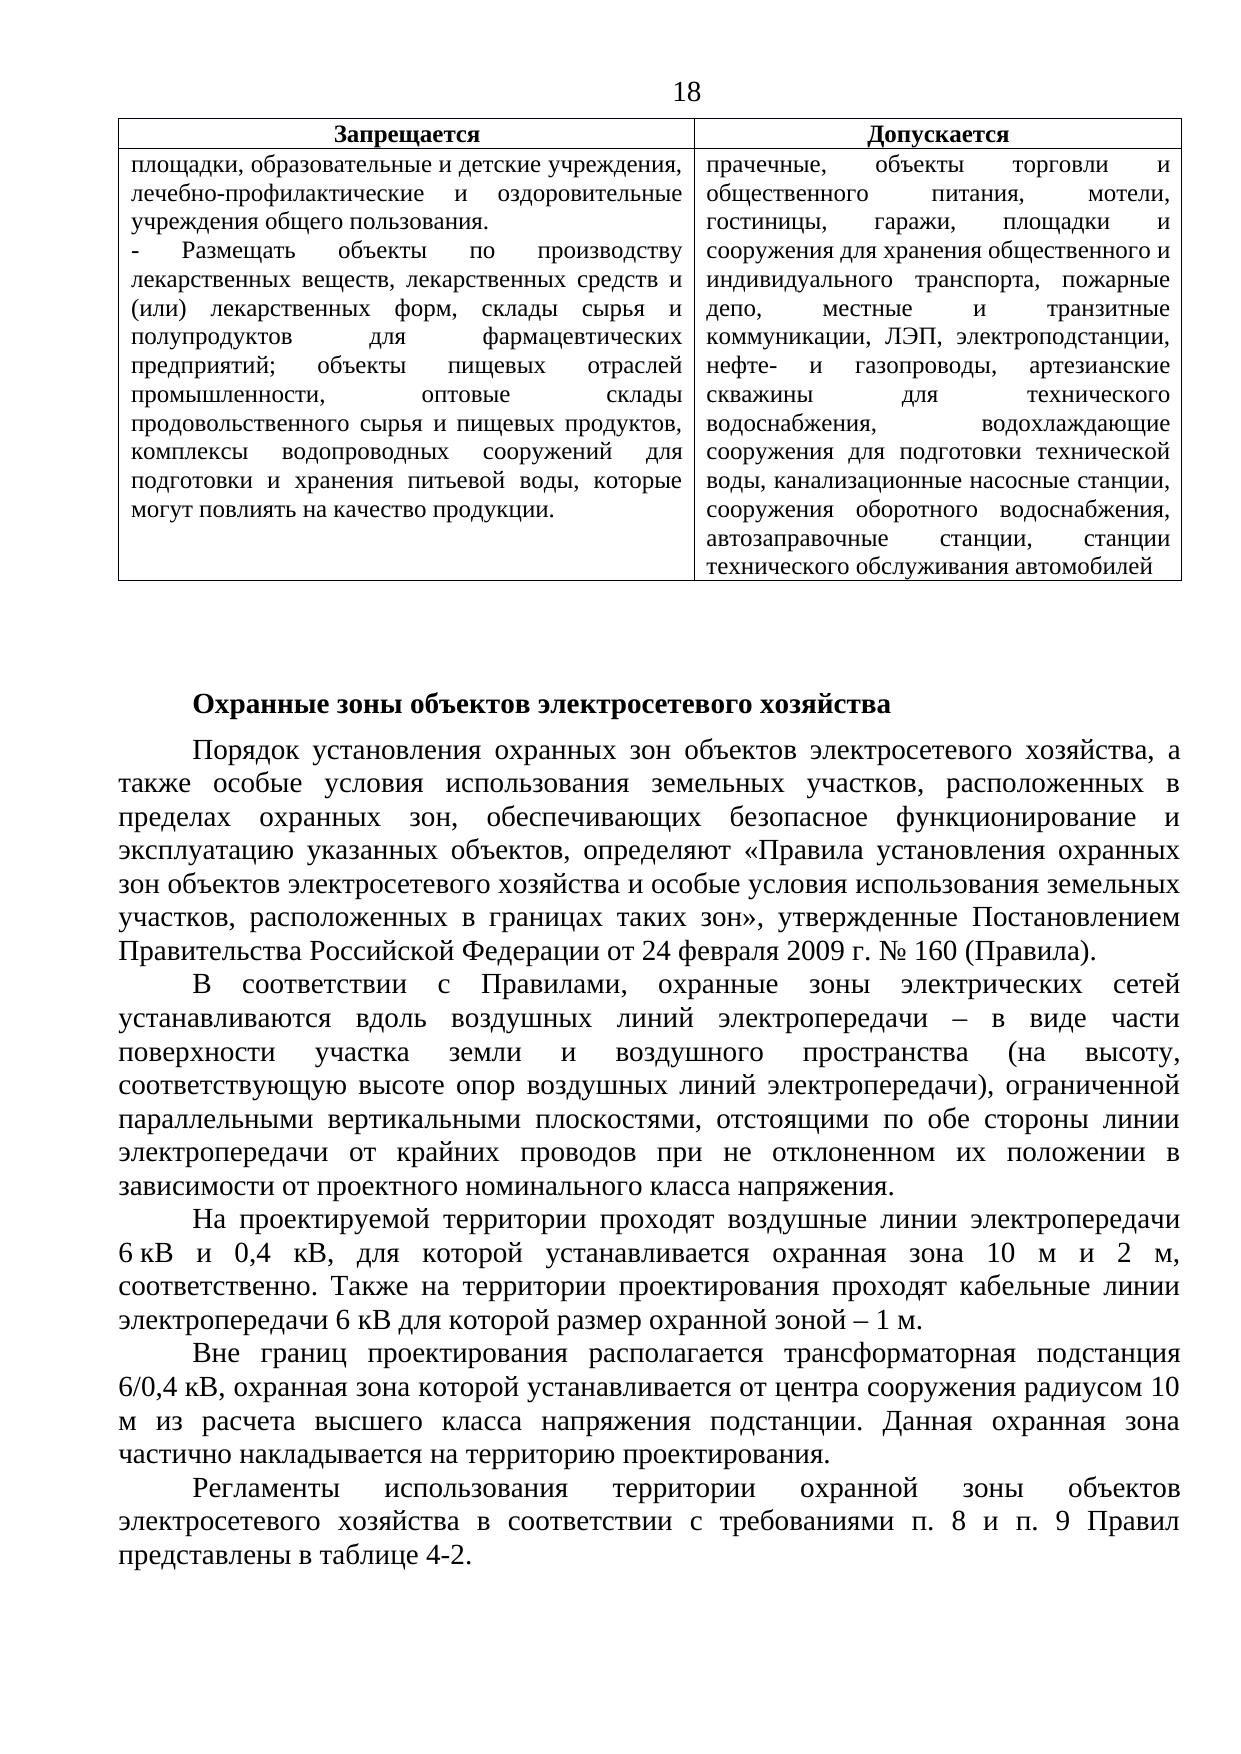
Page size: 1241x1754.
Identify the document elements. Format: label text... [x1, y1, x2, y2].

text Порядок установления охранных зон объектов электросетевого хозяйства, а также особые условия использования земельных участков, расположенных в пределах охранных зон, обеспечивающих безопасное функционирование и эксплуатацию указанных объектов, определяют «Правила установления охранных зон объектов электросетевого хозяйства и особые условия использования земельных участков, расположенных в границах таких зон», утвержденные Постановлением Правительства Российской Федерации от 24 февраля . № 160 (Правила). [118, 732, 1181, 967]
text Вне границ проектирования располагается трансформаторная подстанция 6/0,4 кВ, охранная зона которой устанавливается от центра сооружения радиусом 10 м из расчета высшего класса напряжения подстанции. Данная охранная зона частично накладывается на территорию проектирования. [118, 1336, 1181, 1470]
table_header Запрещается [119, 119, 694, 148]
text Регламенты использования территории охранной зоны объектов электросетевого хозяйства в соответствии с требованиями п. 8 и п. 9 Правил представлены в таблице 4-2. [118, 1470, 1181, 1570]
text В соответствии с Правилами, охранные зоны электрических сетей устанавливаются вдоль воздушных линий электропередачи – в виде части поверхности участка земли и воздушного пространства (на высоту, соответствующую высоте опор воздушных линий электропередачи), ограниченной параллельными вертикальными плоскостями, отстоящими по обе стороны линии электропередачи от крайних проводов при не отклоненном их положении в зависимости от проектного номинального класса напряжения. [118, 967, 1181, 1201]
table_header Допускается [695, 119, 1181, 148]
text На проектируемой территории проходят воздушные линии электропередачи 6 кВ и 0,4 кВ, для которой устанавливается охранная зона 10 м и 2 м, соответственно. Также на территории проектирования проходят кабельные линии электропередачи 6 кВ для которой размер охранной зоной – 1 м. [118, 1201, 1181, 1336]
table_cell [695, 149, 1181, 580]
text Охранные зоны объектов электросетевого хозяйства [118, 686, 1181, 719]
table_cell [119, 149, 694, 580]
